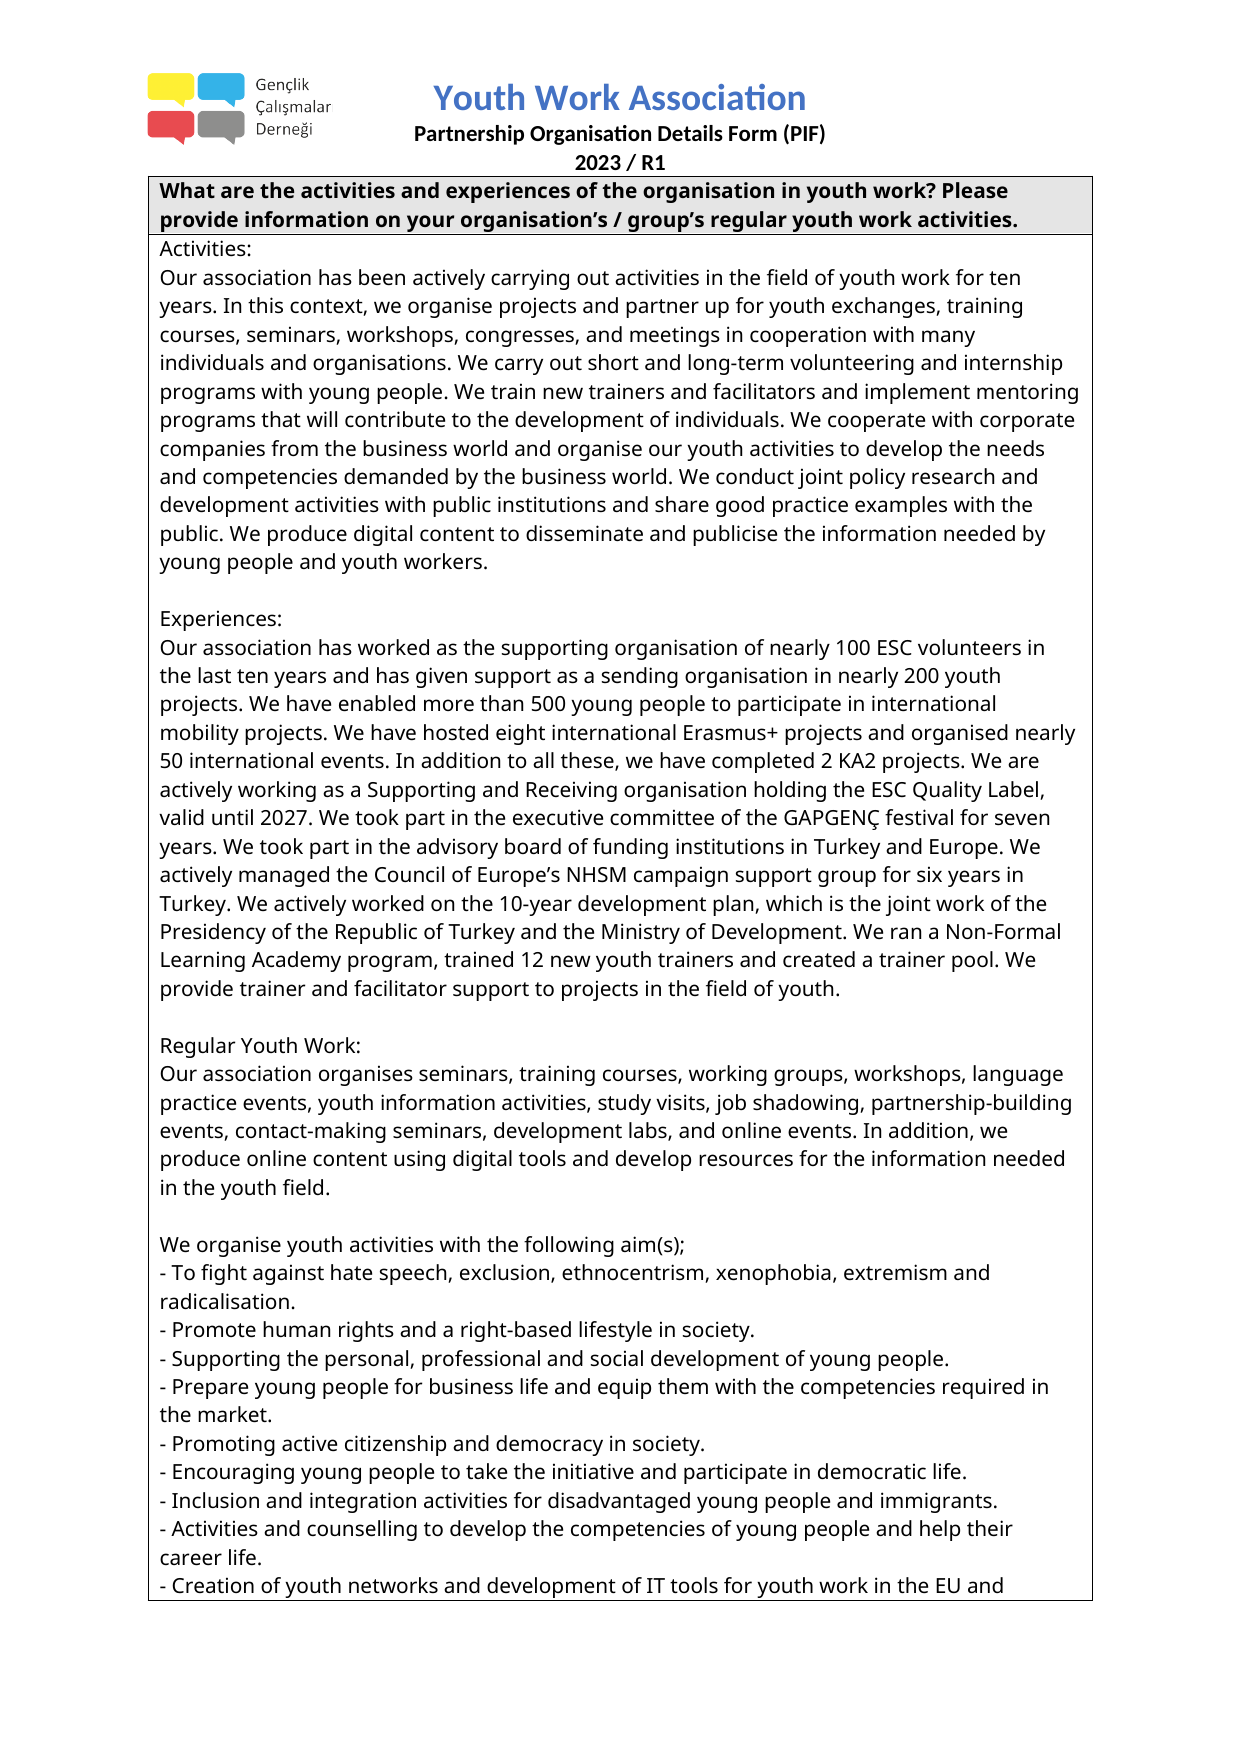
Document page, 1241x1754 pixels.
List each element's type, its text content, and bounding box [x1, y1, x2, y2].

table_cell What are the activities and experiences of the organisation in youth work? Please provide information on your organisation’s / group’s regular youth work activities. [149, 177, 1092, 233]
picture [147, 73, 333, 145]
